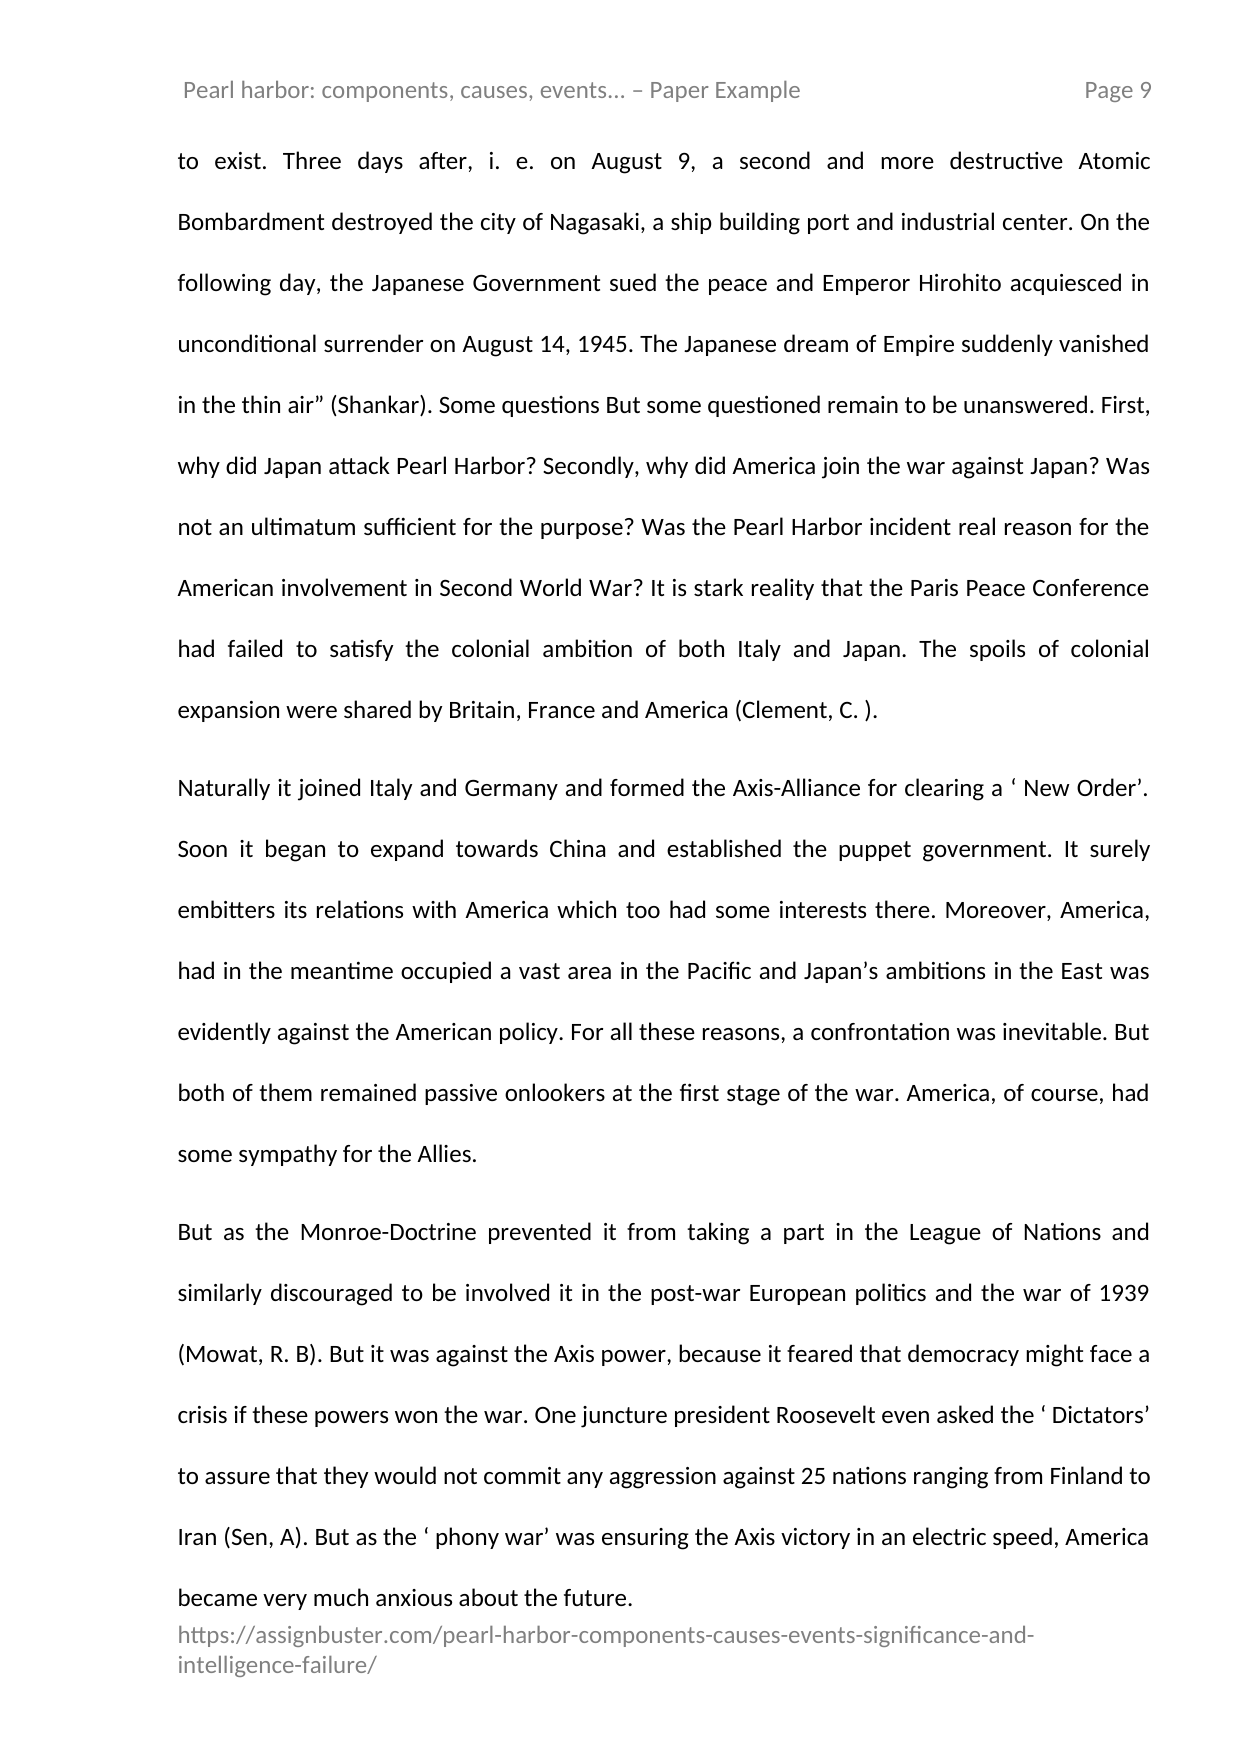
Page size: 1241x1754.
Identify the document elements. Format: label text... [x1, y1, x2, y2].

text Naturally it joined Italy and Germany and formed the Axis-Alliance for clearing a ‘ New Order’. Soon it began to expand towards China and established the puppet government. It surely embitters its relations with America which too had some interests there. Moreover, America, had in the meantime occupied a vast area in the Pacific and Japan’s ambitions in the East was evidently against the American policy. For all these reasons, a confrontation was inevitable. But both of them remained passive onlookers at the first stage of the war. America, of course, had some sympathy for the Allies. [177, 772, 1152, 1169]
text But as the Monroe-Doctrine prevented it from taking a part in the League of Nations and similarly discouraged to be involved it in the post-war European politics and the war of 1939 (Mowat, R. B). But it was against the Axis power, because it feared that democracy might face a crisis if these powers won the war. One juncture president Roosevelt even asked the ‘ Dictators’ to assure that they would not commit any aggression against 25 nations ranging from Finland to Iran (Sen, A). But as the ‘ phony war’ was ensuring the Axis victory in an electric speed, America became very much anxious about the future. [177, 1216, 1152, 1613]
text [177, 145, 1152, 725]
